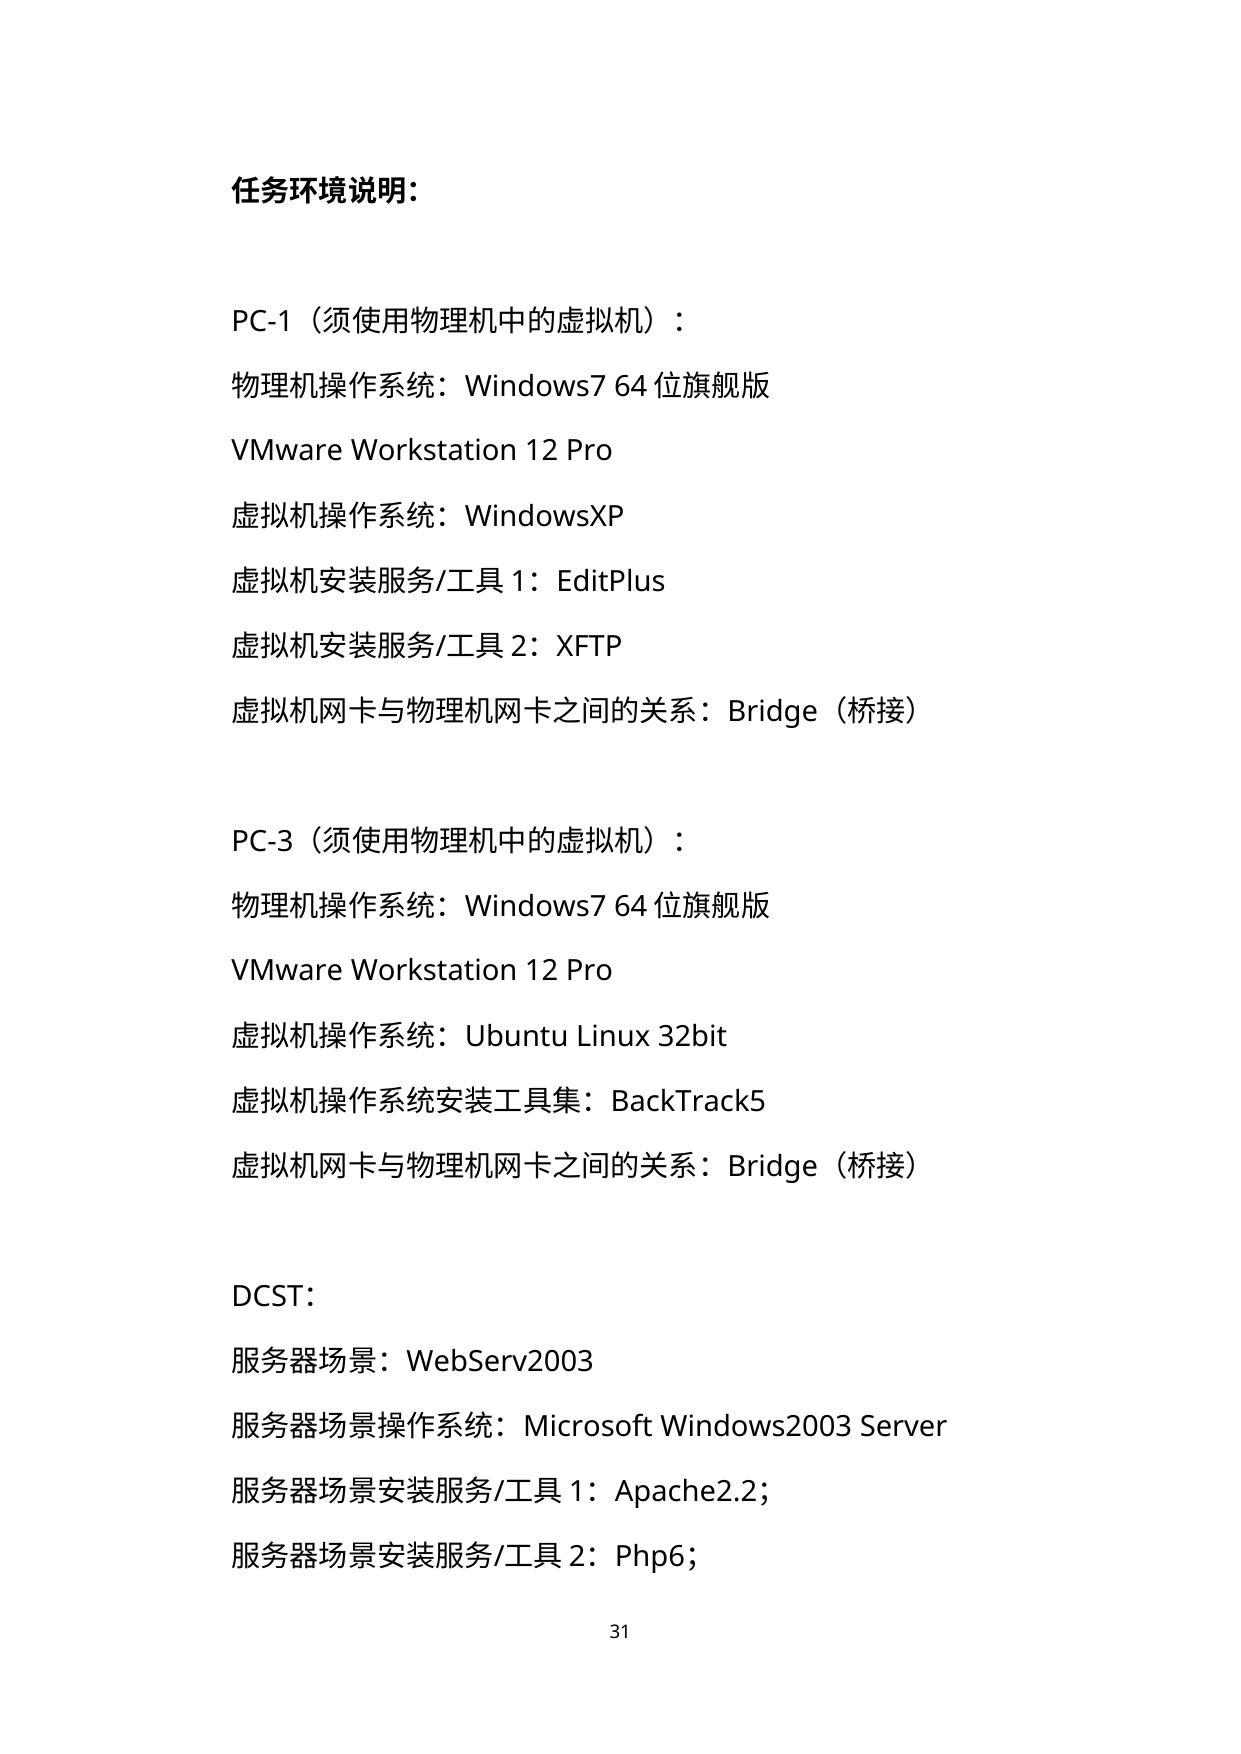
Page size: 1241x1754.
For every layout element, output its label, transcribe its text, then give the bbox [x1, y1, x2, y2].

text 服务器场景操作系统：Microsoft Windows2003 Server [187, 1391, 1053, 1456]
text PC-3（须使用物理机中的虚拟机）： [187, 806, 1053, 871]
text VMware Workstation 12 Pro [187, 416, 1053, 481]
text VMware Workstation 12 Pro [187, 936, 1053, 1001]
text 虚拟机安装服务/工具2：XFTP [187, 611, 1053, 676]
text 虚拟机操作系统：Ubuntu Linux 32bit [187, 1001, 1053, 1066]
text 物理机操作系统：Windows7 64位旗舰版 [187, 871, 1053, 936]
text 物理机操作系统：Windows7 64位旗舰版 [187, 351, 1053, 416]
text 服务器场景安装服务/工具1：Apache2.2； [187, 1456, 1053, 1521]
text 服务器场景安装服务/工具2：Php6； [187, 1521, 1053, 1586]
text DCST： [187, 1261, 1053, 1326]
text 服务器场景：WebServ2003 [187, 1326, 1053, 1391]
text 任务环境说明： [187, 156, 1053, 221]
text 虚拟机网卡与物理机网卡之间的关系：Bridge（桥接） [187, 676, 1053, 741]
text 虚拟机操作系统：WindowsXP [187, 481, 1053, 546]
text PC-1（须使用物理机中的虚拟机）： [187, 286, 1053, 351]
text 虚拟机操作系统安装工具集：BackTrack5 [187, 1066, 1053, 1131]
text 虚拟机网卡与物理机网卡之间的关系：Bridge（桥接） [187, 1131, 1053, 1196]
text 虚拟机安装服务/工具1：EditPlus [187, 546, 1053, 611]
